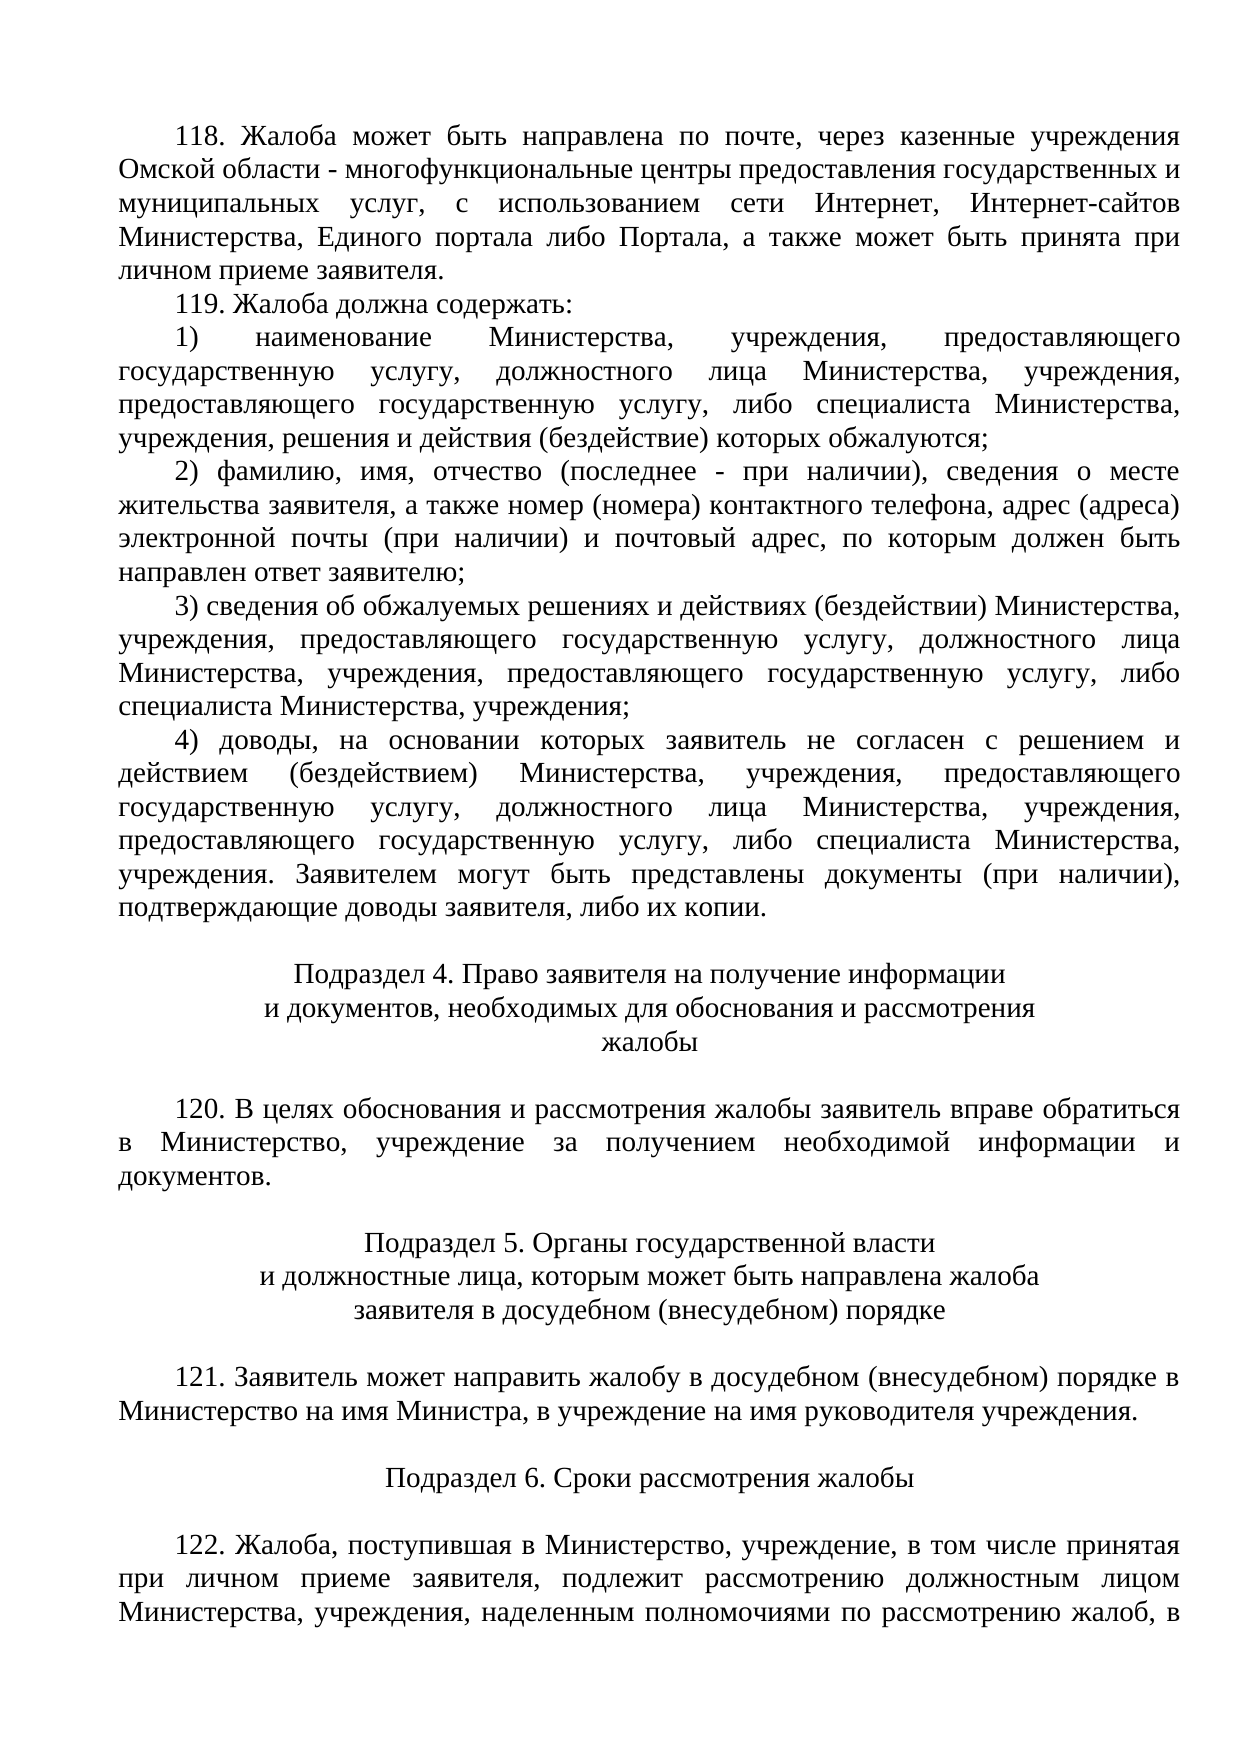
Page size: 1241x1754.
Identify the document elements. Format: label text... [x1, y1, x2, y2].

text 1) наименование Министерства, учреждения, предоставляющего государственную услугу, должностного лица Министерства, учреждения, предоставляющего государственную услугу, либо специалиста Министерства, учреждения, решения и действия (бездействие) которых обжалуются; [118, 319, 1181, 453]
text Подраздел 5. Органы государственной власти [118, 1225, 1181, 1258]
text 121. Заявитель может направить жалобу в досудебном (внесудебном) порядке в Министерство на имя Министра, в учреждение на имя руководителя учреждения. [118, 1359, 1181, 1426]
text Подраздел 6. Сроки рассмотрения жалобы [118, 1460, 1181, 1493]
text 120. В целях обоснования и рассмотрения жалобы заявитель вправе обратиться в Министерство, учреждение за получением необходимой информации и документов. [118, 1091, 1181, 1191]
text жалобы [118, 1024, 1181, 1057]
text 3) сведения об обжалуемых решениях и действиях (бездействии) Министерства, учреждения, предоставляющего государственную услугу, должностного лица Министерства, учреждения, предоставляющего государственную услугу, либо специалиста Министерства, учреждения; [118, 588, 1181, 722]
text и документов, необходимых для обоснования и рассмотрения [118, 990, 1181, 1024]
text Подраздел 4. Право заявителя на получение информации [118, 957, 1181, 990]
text 119. Жалоба должна содержать: [118, 286, 1181, 319]
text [118, 1527, 1181, 1627]
text 2) фамилию, имя, отчество (последнее - при наличии), сведения о месте жительства заявителя, а также номер (номера) контактного телефона, адрес (адреса) электронной почты (при наличии) и почтовый адрес, по которым должен быть направлен ответ заявителю; [118, 453, 1181, 588]
text заявителя в досудебном (внесудебном) порядке [118, 1292, 1181, 1326]
text и должностные лица, которым может быть направлена жалоба [118, 1258, 1181, 1292]
text 118. Жалоба может быть направлена по почте, через казенные учреждения Омской области - многофункциональные центры предоставления государственных и муниципальных услуг, с использованием сети Интернет, Интернет-сайтов Министерства, Единого портала либо Портала, а также может быть принята при личном приеме заявителя. [118, 118, 1181, 286]
text 4) доводы, на основании которых заявитель не согласен с решением и действием (бездействием) Министерства, учреждения, предоставляющего государственную услугу, должностного лица Министерства, учреждения, предоставляющего государственную услугу, либо специалиста Министерства, учреждения. Заявителем могут быть представлены документы (при наличии), подтверждающие доводы заявителя, либо их копии. [118, 722, 1181, 923]
